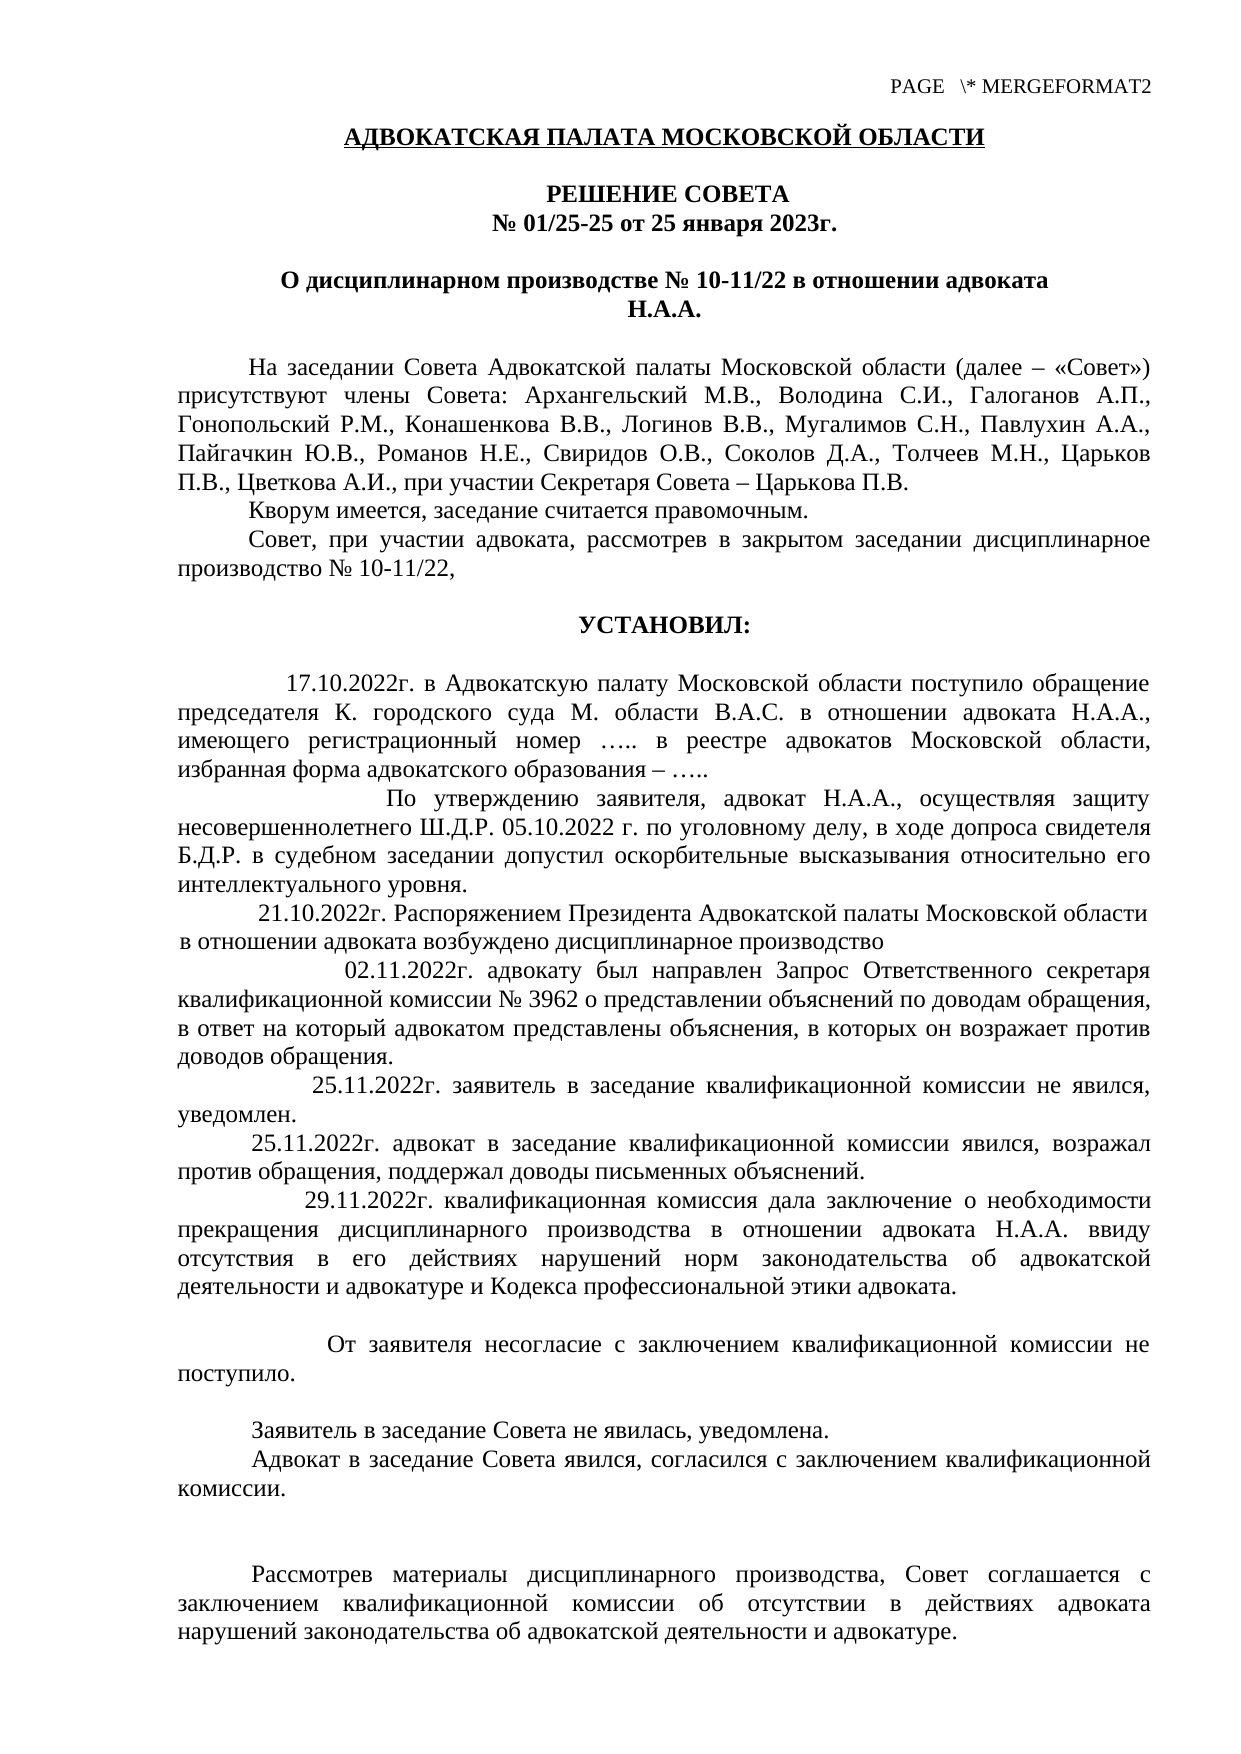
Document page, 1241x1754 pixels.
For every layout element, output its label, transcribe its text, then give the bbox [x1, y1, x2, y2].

text 21.10.2022г. Распоряжением Президента Адвокатской палаты Московской области в отношении адвоката возбуждено дисциплинарное производство [179, 898, 1149, 955]
text № 01/25-25 от 25 января 2023г. [177, 208, 1152, 237]
text Н.А.А. [177, 294, 1152, 323]
text Решение СОВЕТА [472, 179, 1152, 208]
text На заседании Совета Адвокатской палаты Московской области (далее – «Совет») присутствуют члены Совета: Архангельский М.В., Володина С.И., Галоганов А.П., Гонопольский Р.М., Конашенкова В.В., Логинов В.В., Мугалимов С.Н., Павлухин А.А., Пайгачкин Ю.В., Романов Н.Е., Свиридов О.В., Соколов Д.А., Толчеев М.Н., Царьков П.В., Цветкова А.И., при участии Секретаря Совета – Царькова П.В. [177, 352, 1152, 496]
text Совет, при участии адвоката, рассмотрев в закрытом заседании дисциплинарное производство № 10-11/22, [177, 524, 1152, 582]
text 25.11.2022г. адвокат в заседание квалификационной комиссии явился, возражал против обращения, поддержал доводы письменных объяснений. [177, 1128, 1152, 1185]
text УСТАНОВИЛ: [177, 611, 1152, 639]
text О дисциплинарном производстве № 10-11/22 в отношении адвоката [177, 266, 1152, 294]
text 29.11.2022г. квалификационная комиссия дала заключение о необходимости прекращения дисциплинарного производства в отношении адвоката Н.А.А. ввиду отсутствия в его действиях нарушений норм законодательства об адвокатской деятельности и адвокатуре и Кодекса профессиональной этики адвоката. [177, 1185, 1152, 1300]
text 17.10.2022г. в Адвокатскую палату Московской области поступило обращение председателя К. городского суда М. области В.А.С. в отношении адвоката Н.А.А., имеющего регистрационный номер ….. в реестре адвокатов Московской области, избранная форма адвокатского образования – ….. [177, 668, 1152, 783]
text Рассмотрев материалы дисциплинарного производства, Совет соглашается с заключением квалификационной комиссии об отсутствии в действиях адвоката нарушений законодательства об адвокатской деятельности и адвокатуре. [177, 1559, 1152, 1645]
text Кворум имеется, заседание считается правомочным. [177, 496, 1152, 524]
text 25.11.2022г. заявитель в заседание квалификационной комиссии не явился, уведомлен. [177, 1070, 1152, 1128]
text От заявителя несогласие с заключением квалификационной комиссии не поступило. [177, 1329, 1152, 1386]
text адвокатская палата московской области [177, 122, 1152, 151]
text По утверждению заявителя, адвокат Н.А.А., осуществляя защиту несовершеннолетнего Ш.Д.Р. 05.10.2022 г. по уголовному делу, в ходе допроса свидетеля Б.Д.Р. в судебном заседании допустил оскорбительные высказывания относительно его интеллектуального уровня. [177, 783, 1152, 898]
text Адвокат в заседание Совета явился, согласился с заключением квалификационной комиссии. [177, 1444, 1152, 1501]
text Заявитель в заседание Совета не явилась, уведомлена. [177, 1415, 1152, 1444]
text 02.11.2022г. адвокату был направлен Запрос Ответственного секретаря квалификационной комиссии № 3962 о представлении объяснений по доводам обращения, в ответ на который адвокатом представлены объяснения, в которых он возражает против доводов обращения. [177, 955, 1152, 1070]
